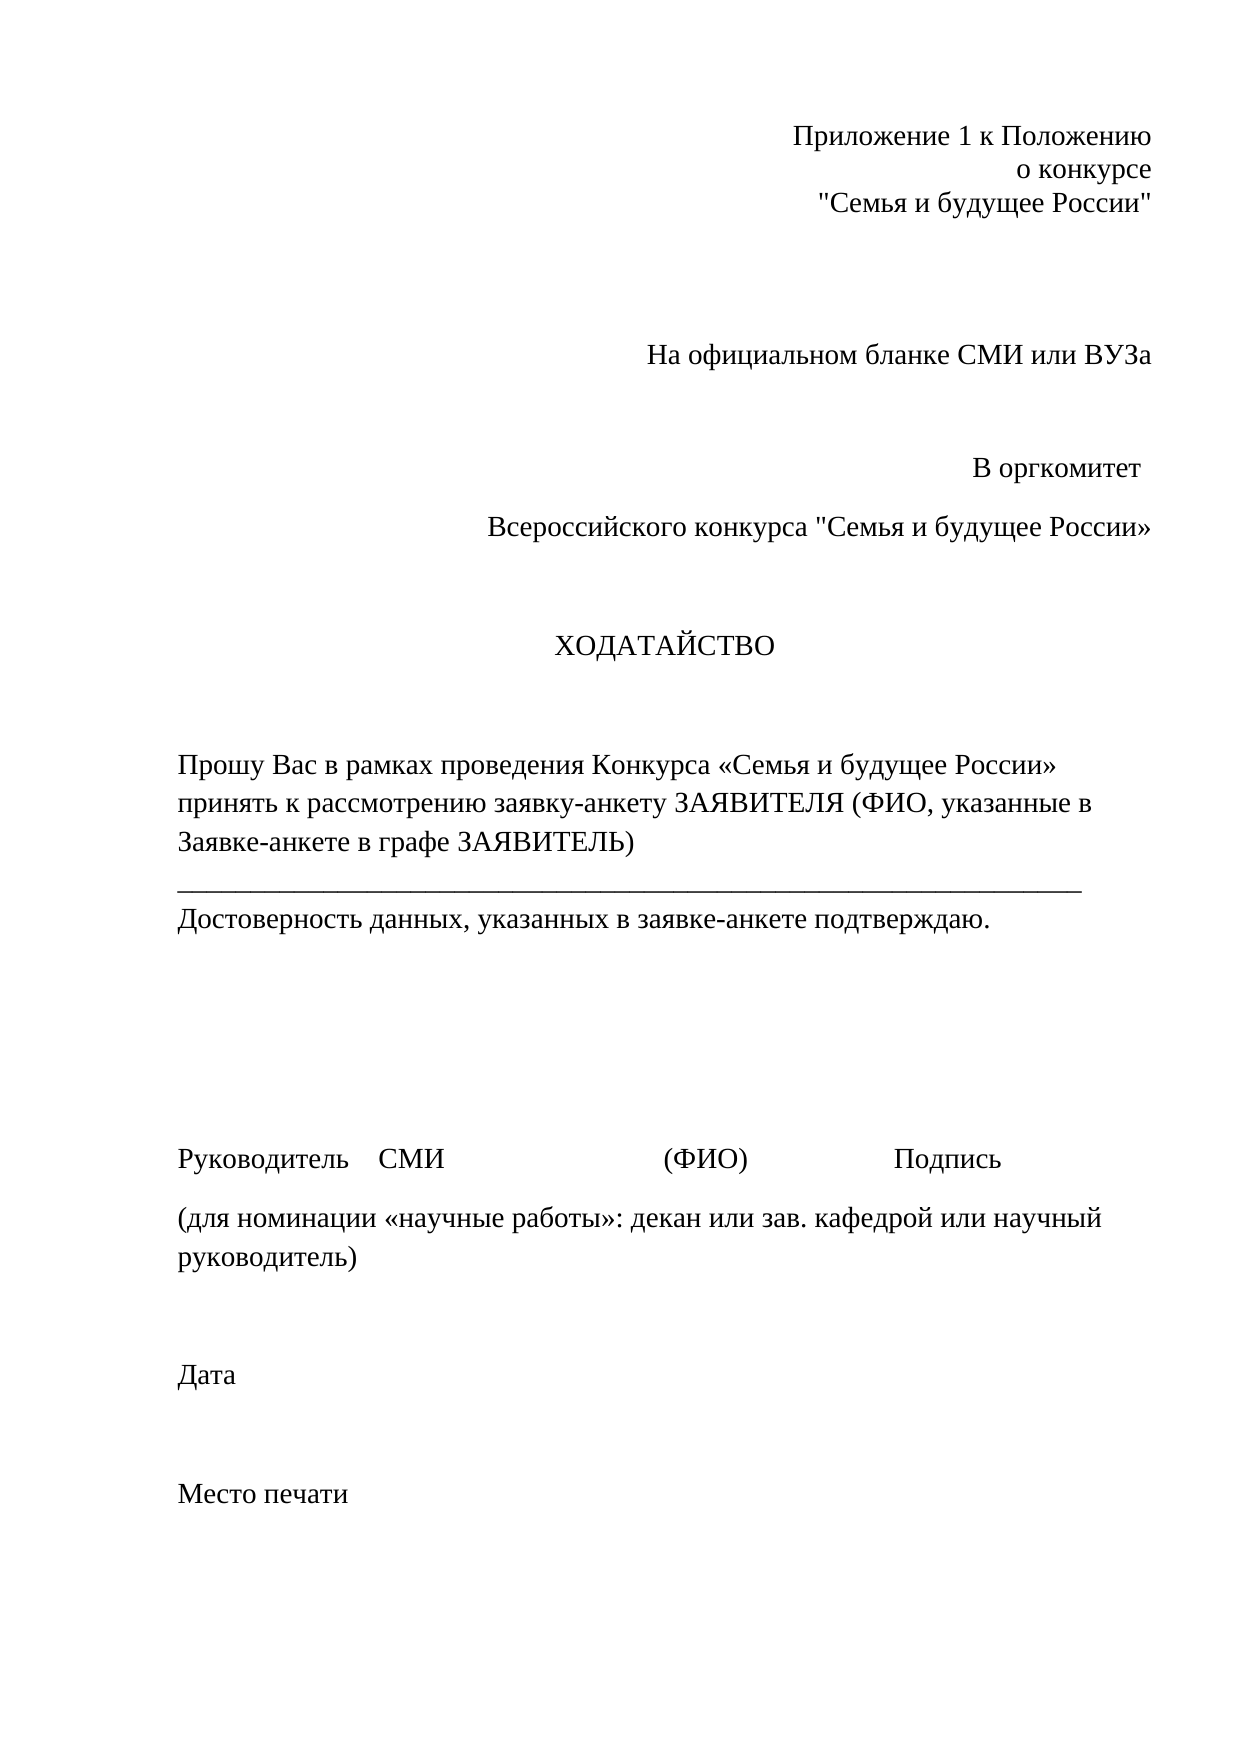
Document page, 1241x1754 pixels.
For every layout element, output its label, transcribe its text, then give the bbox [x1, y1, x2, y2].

text Дата [177, 1357, 1152, 1391]
text В оргкомитет [177, 450, 1152, 483]
text Руководитель СМИ (ФИО) Подпись [177, 1141, 1152, 1174]
text Прошу Вас в рамках проведения Конкурса «Семья и будущее России» принять к рассмотрению заявку-анкету ЗАЯВИТЕЛЯ (ФИО, указанные в Заявке-анкете в графе ЗАЯВИТЕЛЬ) ______________________________________________________________ Достоверность данных, указанных в заявке-анкете подтверждаю. [177, 747, 1152, 934]
text ХОДАТАЙСТВО [177, 628, 1152, 662]
text Место печати [177, 1476, 1152, 1510]
text Приложение 1 к Положению [709, 118, 1152, 152]
text На официальном бланке СМИ или ВУЗа [177, 337, 1152, 371]
text "Семья и будущее России" [709, 185, 1152, 219]
text Всероссийского конкурса "Семья и будущее России» [177, 509, 1152, 543]
text о конкурсе [709, 152, 1152, 185]
text (для номинации «научные работы»: декан или зав. кафедрой или научный руководитель) [177, 1200, 1152, 1272]
